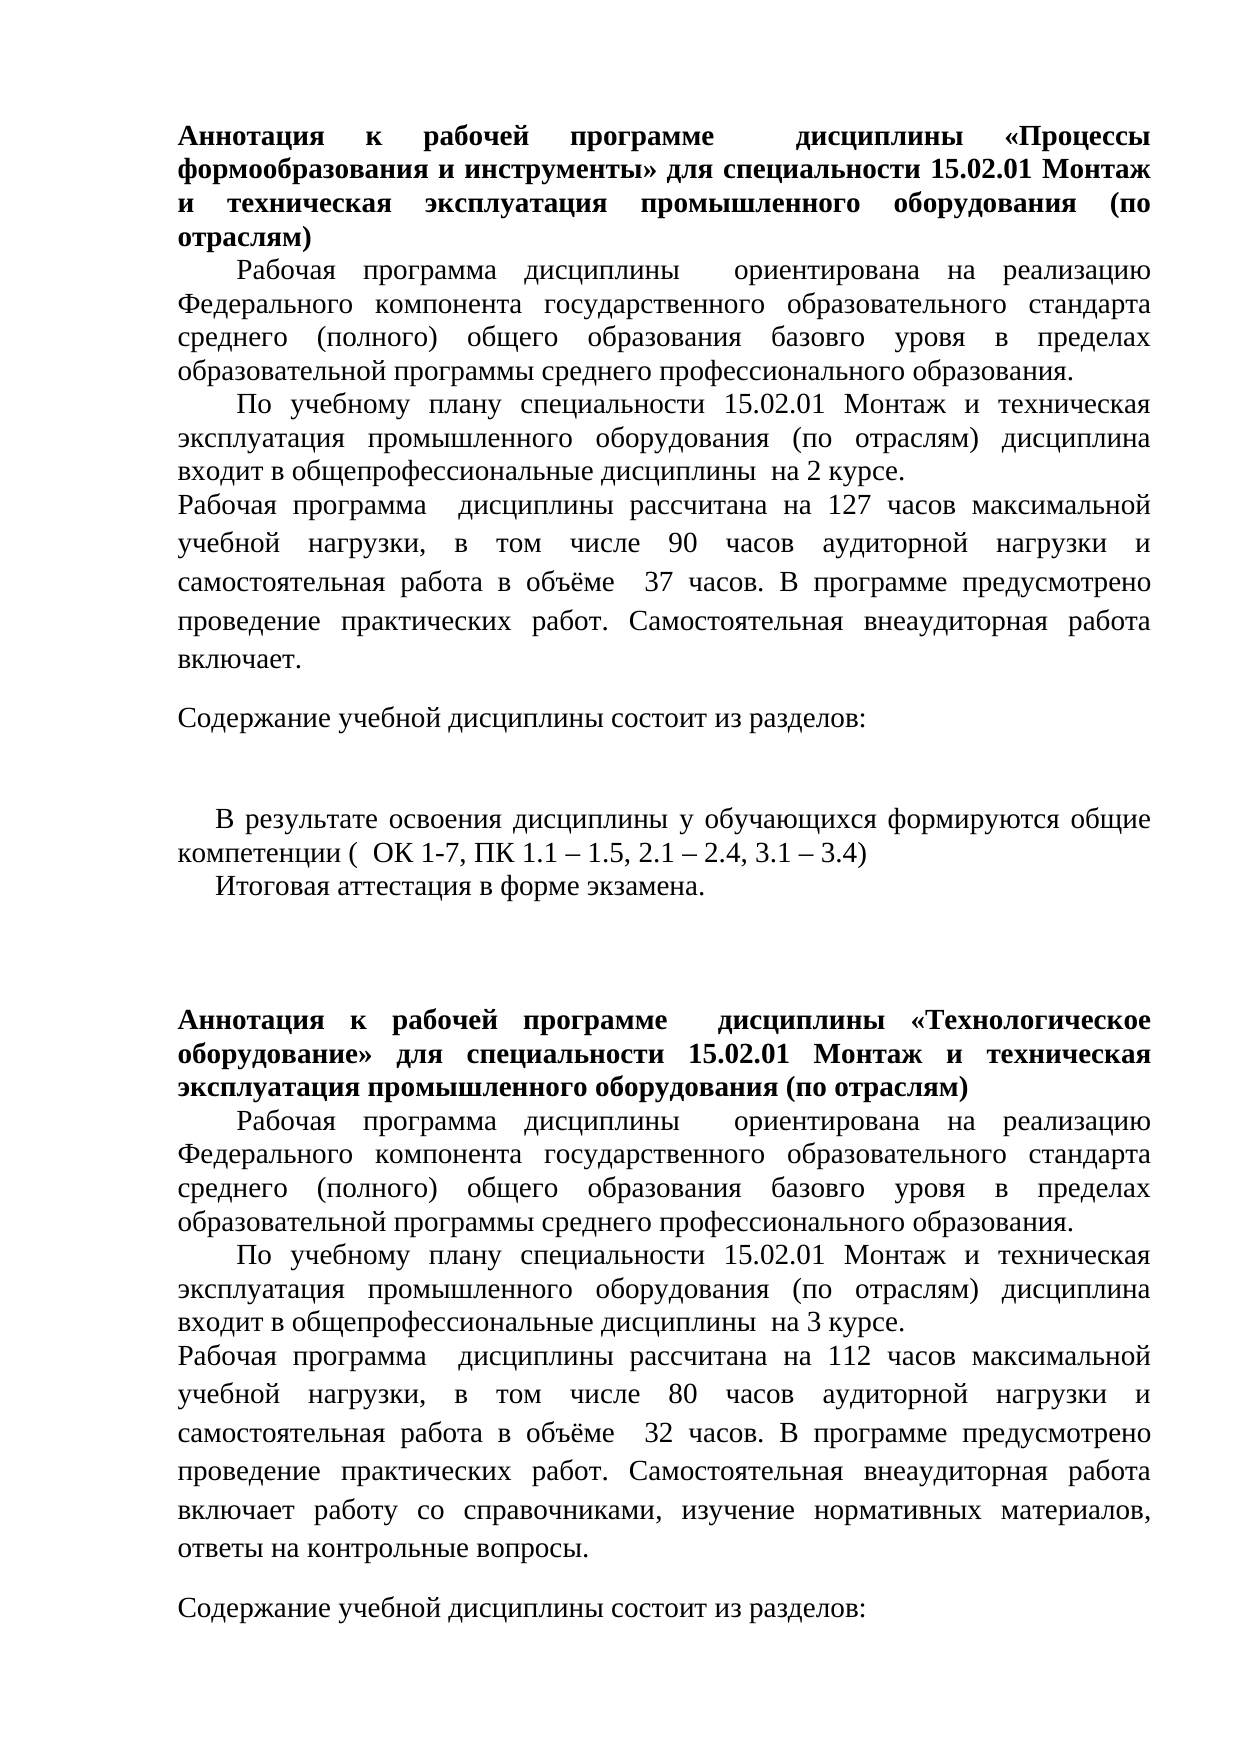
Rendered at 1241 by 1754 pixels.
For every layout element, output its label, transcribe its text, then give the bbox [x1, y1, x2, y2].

text Итоговая аттестация в форме экзамена. [177, 868, 1152, 902]
text По учебному плану специальности 15.02.01 Монтаж и техническая эксплуатация промышленного оборудования (по отраслям) дисциплина входит в общепрофессиональные дисциплины на 2 курсе. [177, 386, 1152, 487]
text Рабочая программа дисциплины рассчитана на 127 часов максимальной учебной нагрузки, в том числе 90 часов аудиторной нагрузки и самостоятельная работа в объёме 37 часов. В программе предусмотрено проведение практических работ. Самостоятельная внеаудиторная работа включает. [177, 487, 1152, 675]
text В результате освоения дисциплины у обучающихся формируются общие компетенции ( ОК 1-7, ПК 1.1 – 1.5, 2.1 – 2.4, 3.1 – 3.4) [177, 801, 1152, 868]
text Аннотация к рабочей программе дисциплины «Процессы формообразования и инструменты» для специальности 15.02.01 Монтаж и техническая эксплуатация промышленного оборудования (по отраслям) [177, 118, 1152, 252]
text Содержание учебной дисциплины состоит из разделов: [177, 701, 1152, 734]
text По учебному плану специальности 15.02.01 Монтаж и техническая эксплуатация промышленного оборудования (по отраслям) дисциплина входит в общепрофессиональные дисциплины на 3 курсе. [177, 1237, 1152, 1338]
text Содержание учебной дисциплины состоит из разделов: [177, 1590, 1152, 1623]
text Аннотация к рабочей программе дисциплины «Технологическое оборудование» для специальности 15.02.01 Монтаж и техническая эксплуатация промышленного оборудования (по отраслям) [177, 1002, 1152, 1103]
text Рабочая программа дисциплины рассчитана на 112 часов максимальной учебной нагрузки, в том числе 80 часов аудиторной нагрузки и самостоятельная работа в объёме 32 часов. В программе предусмотрено проведение практических работ. Самостоятельная внеаудиторная работа включает работу со справочниками, изучение нормативных материалов, ответы на контрольные вопросы. [177, 1338, 1152, 1564]
